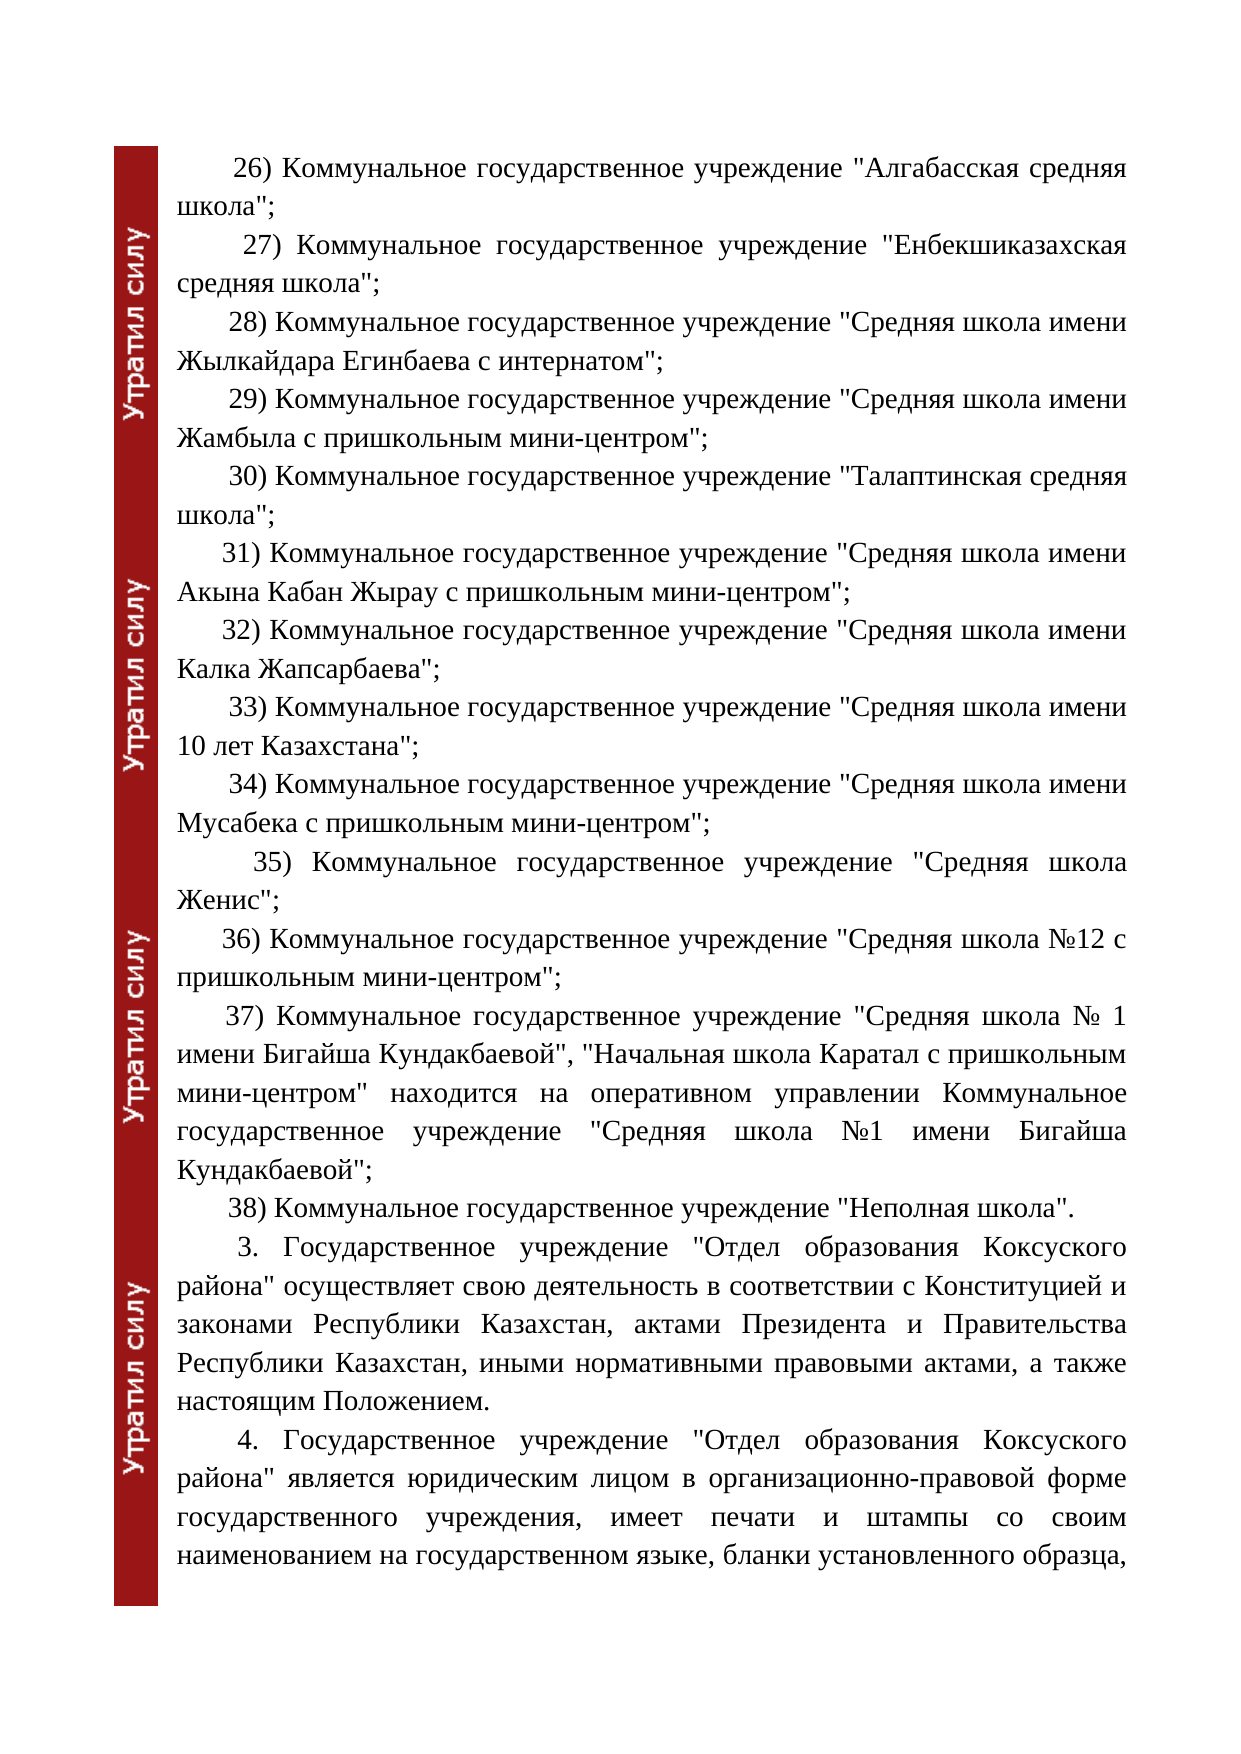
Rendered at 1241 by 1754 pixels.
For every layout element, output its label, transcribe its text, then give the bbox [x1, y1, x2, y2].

text 36) Коммунальное государственное учреждение "Средняя школа №12 с пришкольным мини-центром"; [112, 921, 1128, 993]
text 32) Коммунальное государственное учреждение "Средняя школа имени Калка Жапсарбаева"; [112, 612, 1128, 684]
picture [114, 453, 158, 458]
picture [114, 146, 158, 150]
picture [114, 1186, 158, 1191]
picture [114, 530, 158, 535]
text 31) Коммунальное государственное учреждение "Средняя школа имени Акына Кабан Жырау с пришкольным мини-центром"; [112, 535, 1128, 607]
text 35) Коммунальное государственное учреждение "Средняя школа Женис"; [112, 844, 1128, 916]
picture [114, 376, 158, 381]
picture [114, 1417, 158, 1422]
picture [114, 222, 158, 227]
picture [114, 839, 158, 844]
text 37) Коммунальное государственное учреждение "Средняя школа № 1 имени Бигайша Кундакбаевой", "Начальная школа Каратал с пришкольным мини-центром" находится на оперативном управлении Коммунальное государственное учреждение "Средняя школа №1 имени Бигайша Кундакбаевой"; [112, 998, 1128, 1186]
picture [114, 916, 158, 921]
picture [114, 684, 158, 689]
text 30) Коммунальное государственное учреждение "Талаптинская средняя школа"; [112, 458, 1128, 530]
text 28) Коммунальное государственное учреждение "Средняя школа имени Жылкайдара Егинбаева с интернатом"; [112, 304, 1128, 376]
picture [114, 299, 158, 304]
picture [114, 607, 158, 612]
text 34) Коммунальное государственное учреждение "Средняя школа имени Мусабека с пришкольным мини-центром"; [112, 767, 1128, 839]
picture [114, 1571, 158, 1606]
text 3. Государственное учреждение "Отдел образования Коксуского района" осуществляет свою деятельность в соответствии с Конституцией и законами Республики Казахстан, актами Президента и Правительства Республики Казахстан, иными нормативными правовыми актами, а также настоящим Положением. [112, 1229, 1128, 1417]
text 38) Коммунальное государственное учреждение "Неполная школа". [112, 1191, 1128, 1224]
text 33) Коммунальное государственное учреждение "Средняя школа имени 10 лет Казахстана"; [112, 689, 1128, 762]
picture [114, 1224, 158, 1229]
text 29) Коммунальное государственное учреждение "Средняя школа имени Жамбыла с пришкольным мини-центром"; [112, 381, 1128, 453]
text 27) Коммунальное государственное учреждение "Енбекшиказахская средняя школа"; [112, 227, 1128, 299]
picture [114, 762, 158, 767]
picture [114, 993, 158, 998]
text 26) Коммунальное государственное учреждение "Алгабасская средняя школа"; [112, 150, 1128, 222]
